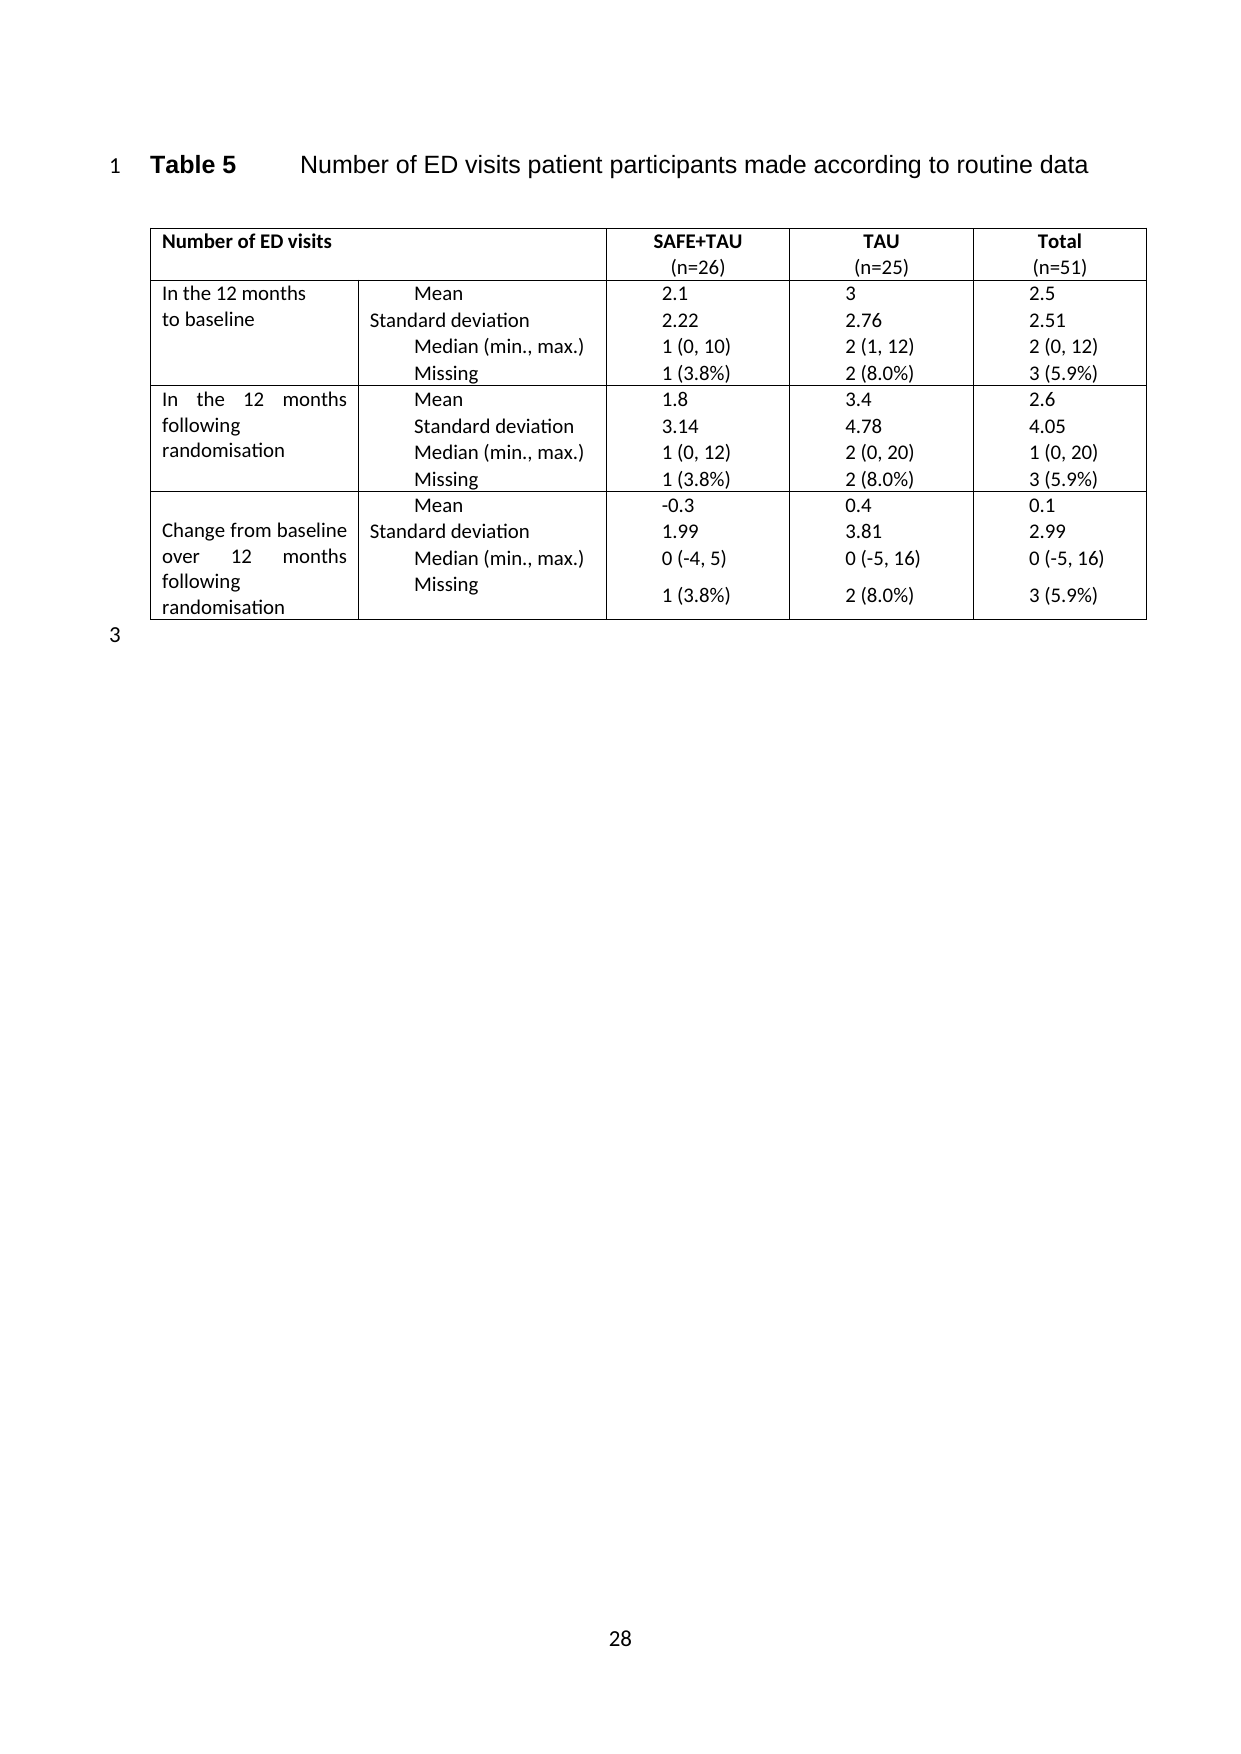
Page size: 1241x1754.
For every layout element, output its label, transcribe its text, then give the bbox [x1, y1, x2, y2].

table_cell 1 (3.8%) [607, 359, 789, 385]
table_cell 2 (0, 12) [974, 333, 1146, 359]
table_cell 0.4 [790, 492, 973, 518]
table_cell 1 (0, 10) [607, 333, 789, 359]
table_cell -0.3 [607, 492, 789, 518]
table_cell 3.4 [790, 386, 973, 412]
table_cell Standard deviation [359, 412, 606, 438]
table_header Total (n=51) [974, 229, 1146, 279]
table_cell Median (min., max.) [359, 333, 606, 359]
table_cell Change from baseline over 12 months following randomisation [151, 492, 358, 619]
table_cell 2 (8.0%) [790, 465, 973, 491]
table_cell 2 (1, 12) [790, 333, 973, 359]
table_cell 2.5 [974, 281, 1146, 306]
table_cell 3 [790, 281, 973, 306]
table_cell Standard deviation [359, 518, 606, 544]
table_cell In the 12 months following randomisation [151, 386, 358, 491]
table_cell 3 (5.9%) [974, 359, 1146, 385]
table_cell 2.22 [607, 306, 789, 332]
table_cell 0 (-5, 16) [790, 544, 973, 571]
table_cell 2.51 [974, 306, 1146, 332]
table_cell 1 (3.8%) [607, 571, 789, 619]
text Table 5 Number of ED visits patient participants made according to routine data [150, 150, 1090, 207]
table_cell Missing [359, 359, 606, 385]
table_cell Missing [359, 571, 606, 619]
table_cell 0 (-4, 5) [607, 544, 789, 571]
table_header SAFE+TAU (n=26) [607, 229, 789, 279]
table_cell 4.78 [790, 412, 973, 438]
table_header TAU (n=25) [790, 229, 973, 279]
table_cell Missing [359, 465, 606, 491]
table_cell 0.1 [974, 492, 1146, 518]
table_cell 1.8 [607, 386, 789, 412]
table_cell 2.99 [974, 518, 1146, 544]
table_header Number of ED visits [151, 229, 606, 279]
table_cell 2.6 [974, 386, 1146, 412]
table_cell 3 (5.9%) [974, 571, 1146, 619]
table_cell Median (min., max.) [359, 544, 606, 571]
table_cell 1 (0, 12) [607, 438, 789, 465]
table_cell 2 (8.0%) [790, 571, 973, 619]
table_cell Mean [359, 281, 606, 306]
table_cell 4.05 [974, 412, 1146, 438]
table_cell 1.99 [607, 518, 789, 544]
table_cell Median (min., max.) [359, 438, 606, 465]
table_cell 1 (0, 20) [974, 438, 1146, 465]
table_cell In the 12 months to baseline [151, 281, 358, 385]
table_cell Standard deviation [359, 306, 606, 332]
table_cell 2.1 [607, 281, 789, 306]
table_cell 2.76 [790, 306, 973, 332]
table_cell 0 (-5, 16) [974, 544, 1146, 571]
table_cell Mean [359, 386, 606, 412]
table_cell 2 (8.0%) [790, 359, 973, 385]
table_cell 1 (3.8%) [607, 465, 789, 491]
table_cell 3.14 [607, 412, 789, 438]
table_cell 2 (0, 20) [790, 438, 973, 465]
table_cell Mean [359, 492, 606, 518]
table_cell 3.81 [790, 518, 973, 544]
table_cell 3 (5.9%) [974, 465, 1146, 491]
